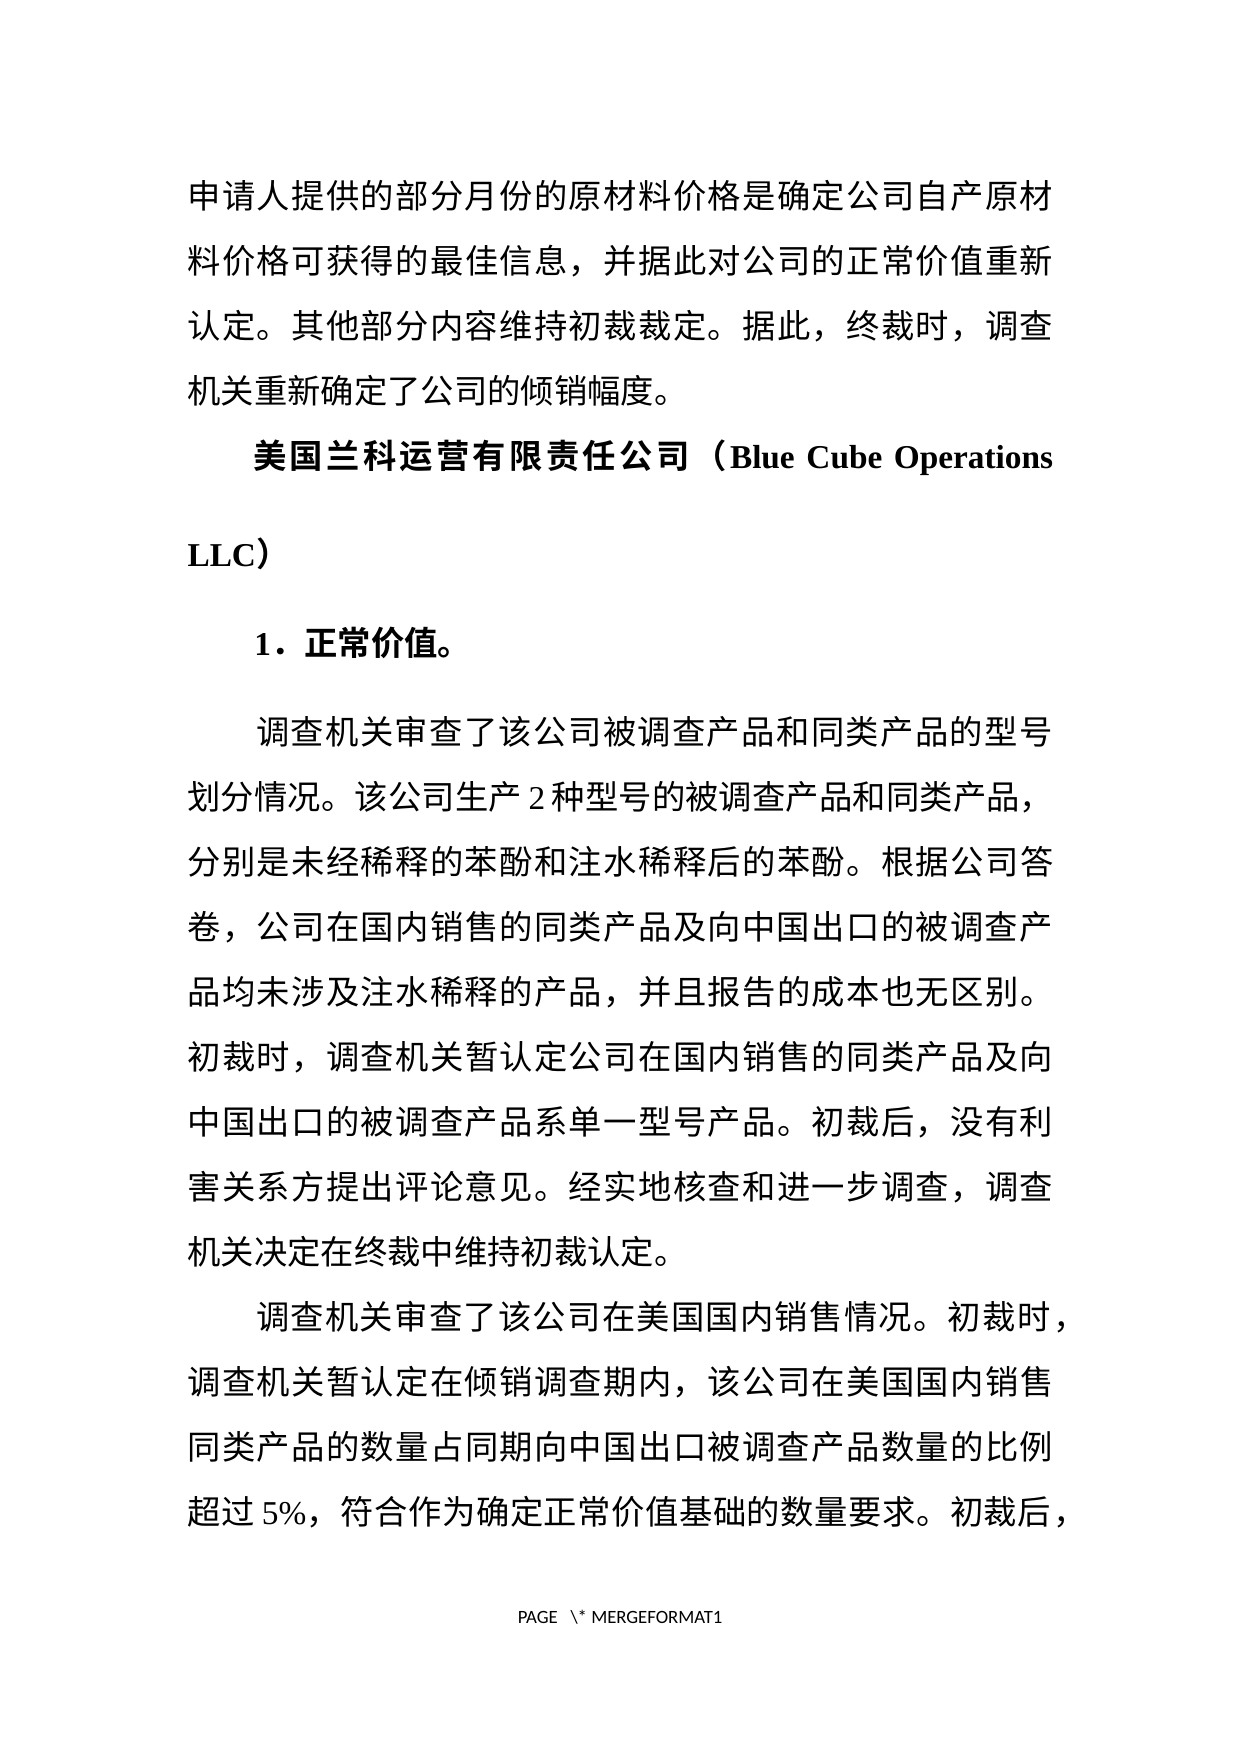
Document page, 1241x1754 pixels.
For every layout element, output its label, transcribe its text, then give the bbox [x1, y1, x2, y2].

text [187, 1283, 1053, 1543]
text 美国兰科运营有限责任公司（Blue Cube Operations LLC） [187, 422, 1053, 584]
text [187, 162, 1053, 422]
text 1．正常价值。 [187, 608, 1053, 673]
text 调查机关审查了该公司被调查产品和同类产品的型号划分情况。该公司生产2种型号的被调查产品和同类产品，分别是未经稀释的苯酚和注水稀释后的苯酚。根据公司答卷，公司在国内销售的同类产品及向中国出口的被调查产品均未涉及注水稀释的产品，并且报告的成本也无区别。初裁时，调查机关暂认定公司在国内销售的同类产品及向中国出口的被调查产品系单一型号产品。初裁后，没有利害关系方提出评论意见。经实地核查和进一步调查，调查机关决定在终裁中维持初裁认定。 [187, 698, 1053, 1283]
